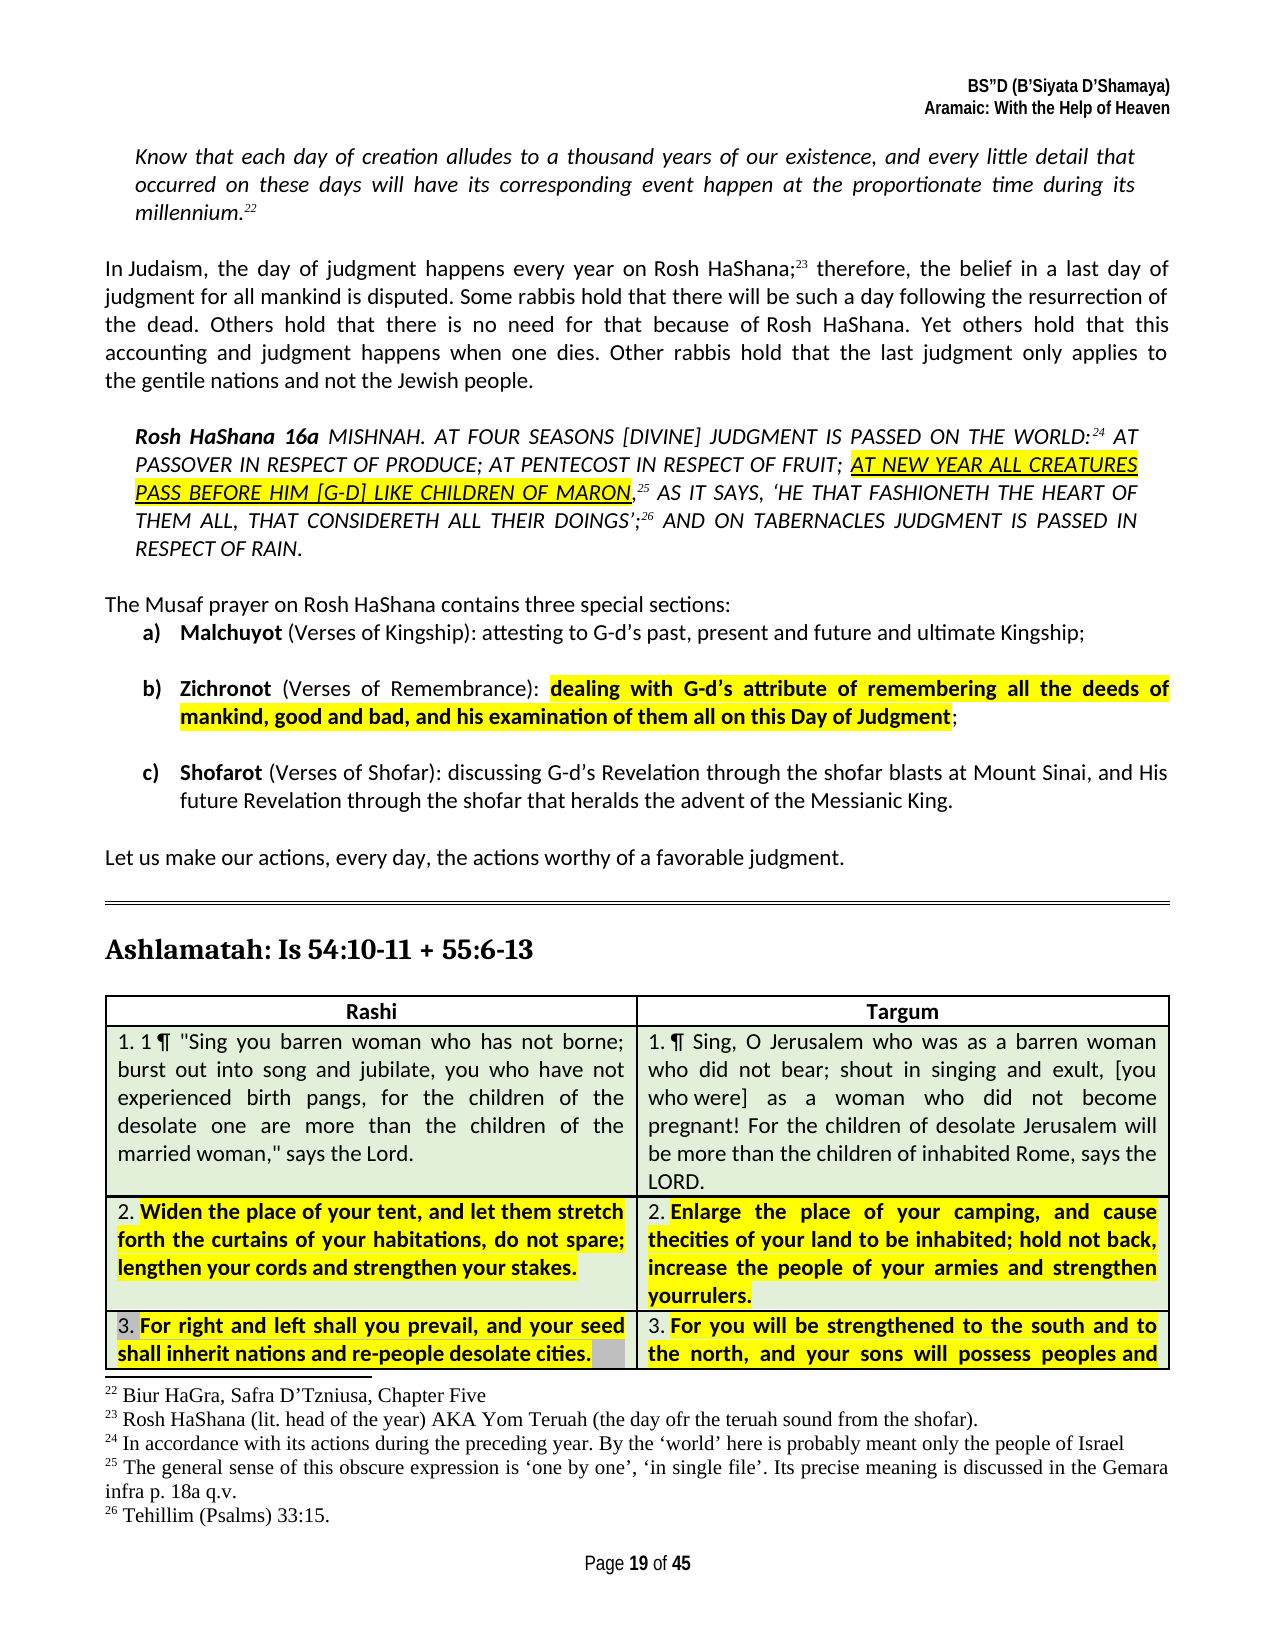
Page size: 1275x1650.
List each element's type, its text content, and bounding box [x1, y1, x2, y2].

table_cell 1. 1 ¶ "Sing you barren woman who has not borne; burst out into song and jubilate, you who have not experienced birth pangs, for the children of the desolate one are more than the children of the married woman," says the Lord. [107, 1027, 636, 1195]
list Malchuyot (Verses of Kingship): attesting to G-d’s past, present and future and ultimate Kingship; [142, 618, 1170, 646]
table_header Targum [638, 997, 1168, 1025]
table_cell 1. ‎¶ Sing, O Jerusalem who was as a barren woman who did not bear; shout in singing and exult, [you who ‎were] as a woman who did not become pregnant! For the children of desolate Jerusalem will be more than ‎the children of inhabited Rome, says the LORD. [638, 1027, 1168, 1195]
text The Musaf prayer on Rosh HaShana contains three special sections: [105, 590, 1170, 618]
table_cell 3. For you will be strengthened to the south and to the north, and your sons will possess peoples ‎and will cause desolate cities to be inhabited. [638, 1312, 1168, 1368]
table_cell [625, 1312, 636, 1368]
table_cell 2. Widen the place of your tent, and let them stretch forth the curtains of your habitations, do not spare; lengthen your cords and strengthen your stakes. [107, 1198, 636, 1309]
text Know that each day of creation alludes to a thousand years of our existence, and every little detail that occurred on these days will have its corresponding event happen at the proportionate time during its millennium. [135, 142, 1140, 226]
table_header Rashi [107, 997, 636, 1025]
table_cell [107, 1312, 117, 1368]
list Zichronot (Verses of Remembrance): dealing with G-d’s attribute of remembering all the deeds of mankind, good and bad, and his examination of them all on this Day of Judgment; [142, 674, 1170, 731]
table_cell 2. Enlarge the place of your camping, and cause the‎cities of your land to be inhabited; hold not back, increase the people of your armies and strengthen your‎rulers. [638, 1198, 1168, 1309]
list Shofarot (Verses of Shofar): discussing G-d’s Revelation through the shofar blasts at Mount Sinai, and His future Revelation through the shofar that heralds the advent of the Messianic King. [142, 758, 1170, 814]
text Ashlamatah: Is 54:10-11 + 55:6-13 [105, 933, 1170, 967]
text In Judaism, the day of judgment happens every year on Rosh HaShana; therefore, the belief in a last day of judgment for all mankind is disputed. Some rabbis hold that there will be such a day following the resurrection of the dead. Others hold that there is no need for that because of Rosh HaShana. Yet others hold that this accounting and judgment happens when one dies. Other rabbis hold that the last judgment only applies to the gentile nations and not the Jewish people. [105, 254, 1170, 394]
text Let us make our actions, every day, the actions worthy of a favorable judgment. [105, 843, 1170, 871]
text Rosh HaShana 16a MISHNAH. AT FOUR SEASONS [DIVINE] JUDGMENT IS PASSED ON THE WORLD: AT PASSOVER IN RESPECT OF PRODUCE; AT PENTECOST IN RESPECT OF FRUIT; AT NEW YEAR ALL CREATURES PASS BEFORE HIM [G-D] LIKE CHILDREN OF MARON, AS IT SAYS, ‘HE THAT FASHIONETH THE HEART OF THEM ALL, THAT CONSIDERETH ALL THEIR DOINGS’; AND ON TABERNACLES JUDGMENT IS PASSED IN RESPECT OF RAIN. [135, 422, 1140, 562]
